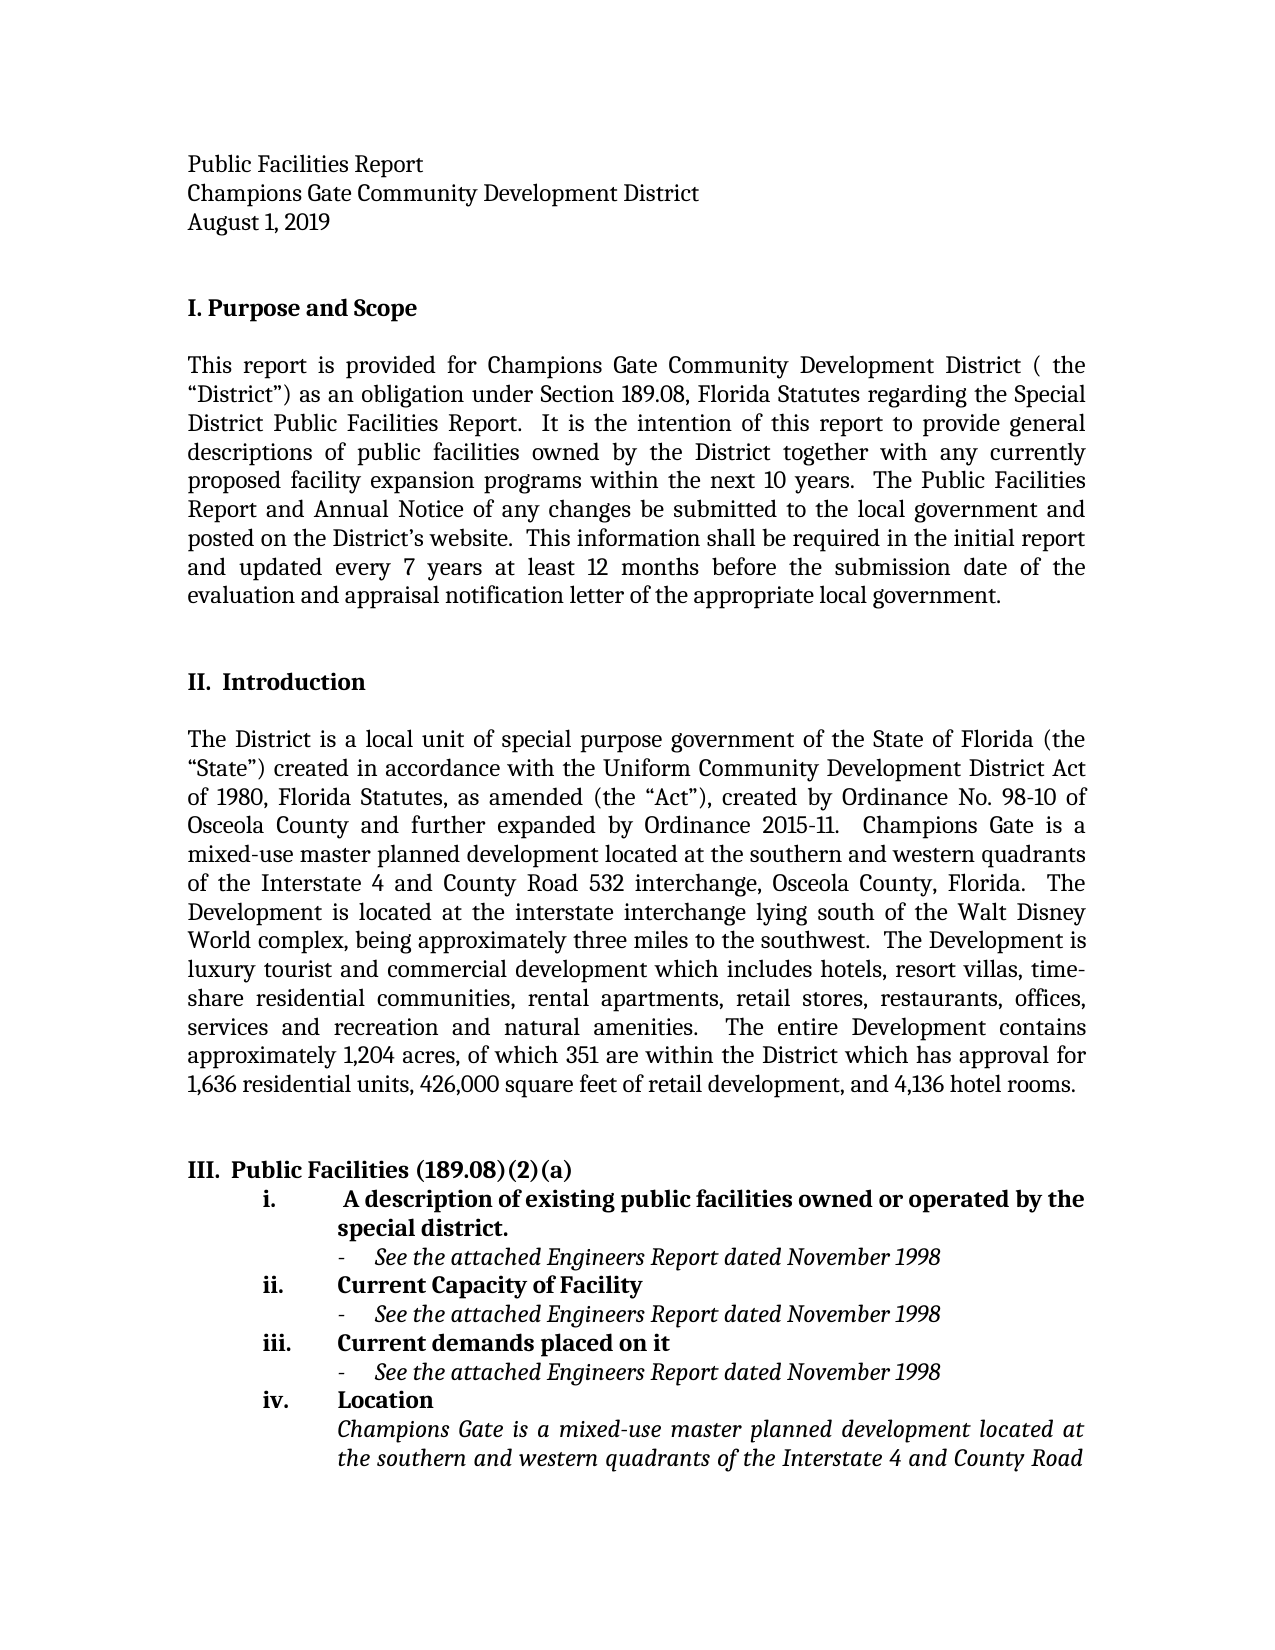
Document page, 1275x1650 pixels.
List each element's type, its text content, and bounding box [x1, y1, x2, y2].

list See the attached Engineers Report dated November 1998 [337, 1357, 1087, 1386]
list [337, 1415, 1087, 1472]
text The District is a local unit of special purpose government of the State of Florida (the “State”) created in accordance with the Uniform Community Development District Act of 1980, Florida Statutes, as amended (the “Act”), created by Ordinance No. 98-10 of Osceola County and further expanded by Ordinance 2015-11. Champions Gate is a mixed-use master planned development located at the southern and western quadrants of the Interstate 4 and County Road 532 interchange, Osceola County, Florida. The Development is located at the interstate interchange lying south of the Walt Disney World complex, being approximately three miles to the southwest. The Development is luxury tourist and commercial development which includes hotels, resort villas, time-share residential communities, rental apartments, retail stores, restaurants, offices, services and recreation and natural amenities. The entire Development contains approximately 1,204 acres, of which 351 are within the District which has approval for 1,636 residential units, 426,000 square feet of retail development, and 4,136 hotel rooms. [187, 725, 1087, 1099]
list Location [262, 1386, 1087, 1415]
list See the attached Engineers Report dated November 1998 [337, 1242, 1087, 1271]
text II. Introduction [187, 667, 1087, 696]
list I. Purpose and Scope [187, 294, 1087, 322]
text Champions Gate Community Development District [187, 179, 1087, 207]
list See the attached Engineers Report dated November 1998 [337, 1300, 1087, 1329]
text Public Facilities Report [187, 150, 1087, 179]
text III. Public Facilities (189.08)(2)(a) [187, 1156, 1087, 1185]
list A description of existing public facilities owned or operated by the special district. [262, 1185, 1087, 1242]
text This report is provided for Champions Gate Community Development District ( the “District”) as an obligation under Section 189.08, Florida Statutes regarding the Special District Public Facilities Report. It is the intention of this report to provide general descriptions of public facilities owned by the District together with any currently proposed facility expansion programs within the next 10 years. The Public Facilities Report and Annual Notice of any changes be submitted to the local government and posted on the District’s website. This information shall be required in the initial report and updated every 7 years at least 12 months before the submission date of the evaluation and appraisal notification letter of the appropriate local government. [187, 351, 1087, 610]
list Current Capacity of Facility [262, 1271, 1087, 1300]
text August 1, 2019 [187, 207, 1087, 236]
list Current demands placed on it [262, 1329, 1087, 1357]
